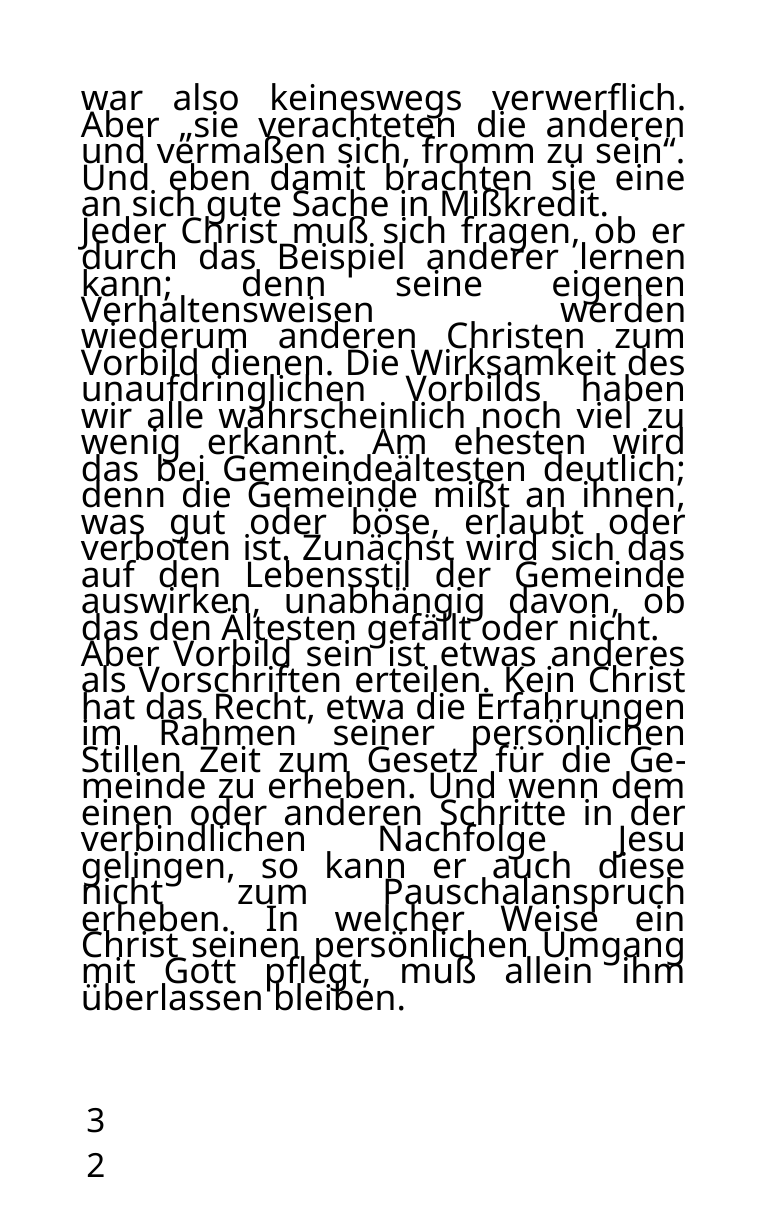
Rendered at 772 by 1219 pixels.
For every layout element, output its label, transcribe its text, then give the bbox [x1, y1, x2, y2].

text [81, 89, 686, 222]
text Aber Vorbild sein ist etwas anderes als Vorschriften erteilen. Kein Christ hat das Recht, etwa die Erfahrungen im Rahmen seiner persönlichen Stillen Zeit zum Gesetz für die Gemeinde zu erheben. Und wenn dem einen oder anderen Schritte in der verbindlichen Nachfolge Jesu gelingen, so kann er auch diese nicht zum Pauschalanspruch erheben. In welcher Weise ein Christ seinen persönlichen Umgang mit Gott pflegt, muß allein ihm überlassen bleiben. [81, 645, 686, 1016]
text Jeder Christ muß sich fragen, ob er durch das Beispiel anderer lernen kann; denn seine eigenen Verhaltensweisen werden wiederum anderen Christen zum Vorbild dienen. Die Wirksamkeit des unaufdringlichen Vorbilds haben wir alle wahrscheinlich noch viel zu wenig erkannt. Am ehesten wird das bei Gemeindeältesten deutlich; denn die Gemeinde mißt an ihnen, was gut oder böse, erlaubt oder verboten ist. Zunächst wird sich das auf den Lebensstil der Gemeinde auswirken, unabhängig davon, ob das den Ältesten gefällt oder nicht. [81, 222, 686, 645]
